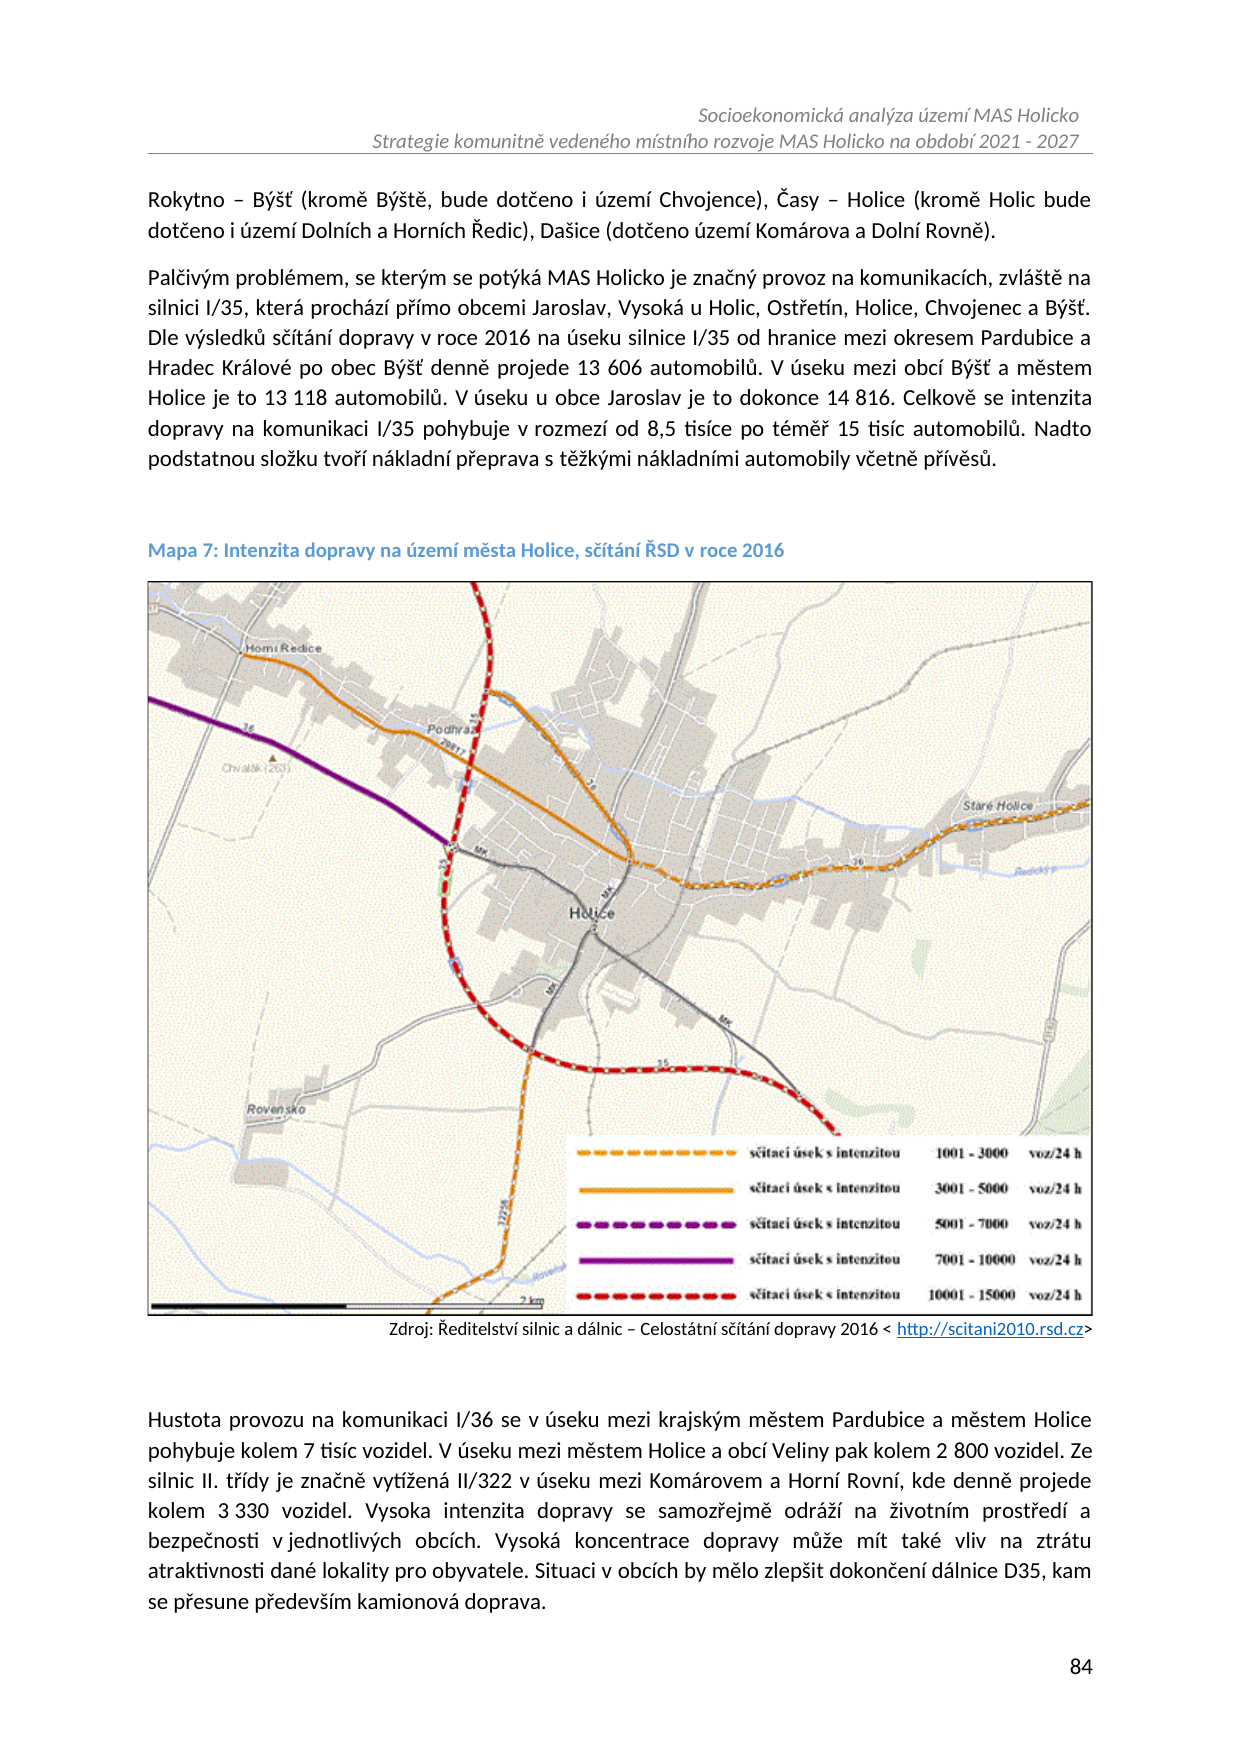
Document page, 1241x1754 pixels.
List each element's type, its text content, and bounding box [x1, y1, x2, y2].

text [148, 186, 1093, 244]
text Palčivým problémem, se kterým se potýká MAS Holicko je značný provoz na komunikacích, zvláště na silnici I/35, která prochází přímo obcemi Jaroslav, Vysoká u Holic, Ostřetín, Holice, Chvojenec a Býšť. Dle výsledků sčítání dopravy v roce 2016 na úseku silnice I/35 od hranice mezi okresem Pardubice a Hradec Králové po obec Býšť denně projede 13 606 automobilů. V úseku mezi obcí Býšť a městem Holice je to 13 118 automobilů. V úseku u obce Jaroslav je to dokonce 14 816. Celkově se intenzita dopravy na komunikaci I/35 pohybuje v rozmezí od 8,5 tisíce po téměř 15 tisíc automobilů. Nadto podstatnou složku tvoří nákladní přeprava s těžkými nákladními automobily včetně přívěsů. [148, 263, 1093, 472]
text Hustota provozu na komunikaci I/36 se v úseku mezi krajským městem Pardubice a městem Holice pohybuje kolem 7 tisíc vozidel. V úseku mezi městem Holice a obcí Veliny pak kolem 2 800 vozidel. Ze silnic II. třídy je značně vytížená II/322 v úseku mezi Komárovem a Horní Rovní, kde denně projede kolem 3 330 vozidel. Vysoka intenzita dopravy se samozřejmě odráží na životním prostředí a bezpečnosti v jednotlivých obcích. Vysoká koncentrace dopravy může mít také vliv na ztrátu atraktivnosti dané lokality pro obyvatele. Situaci v obcích by mělo zlepšit dokončení dálnice D35, kam se přesune především kamionová doprava. [148, 1406, 1093, 1615]
picture [147, 581, 1093, 1316]
text Mapa 7: Intenzita dopravy na území města Holice, sčítání ŘSD v roce 2016 [148, 538, 1093, 563]
text Zdroj: Ředitelství silnic a dálnic – Celostátní sčítání dopravy 2016 < http://scitani2010.rsd.cz> [148, 1317, 1093, 1340]
